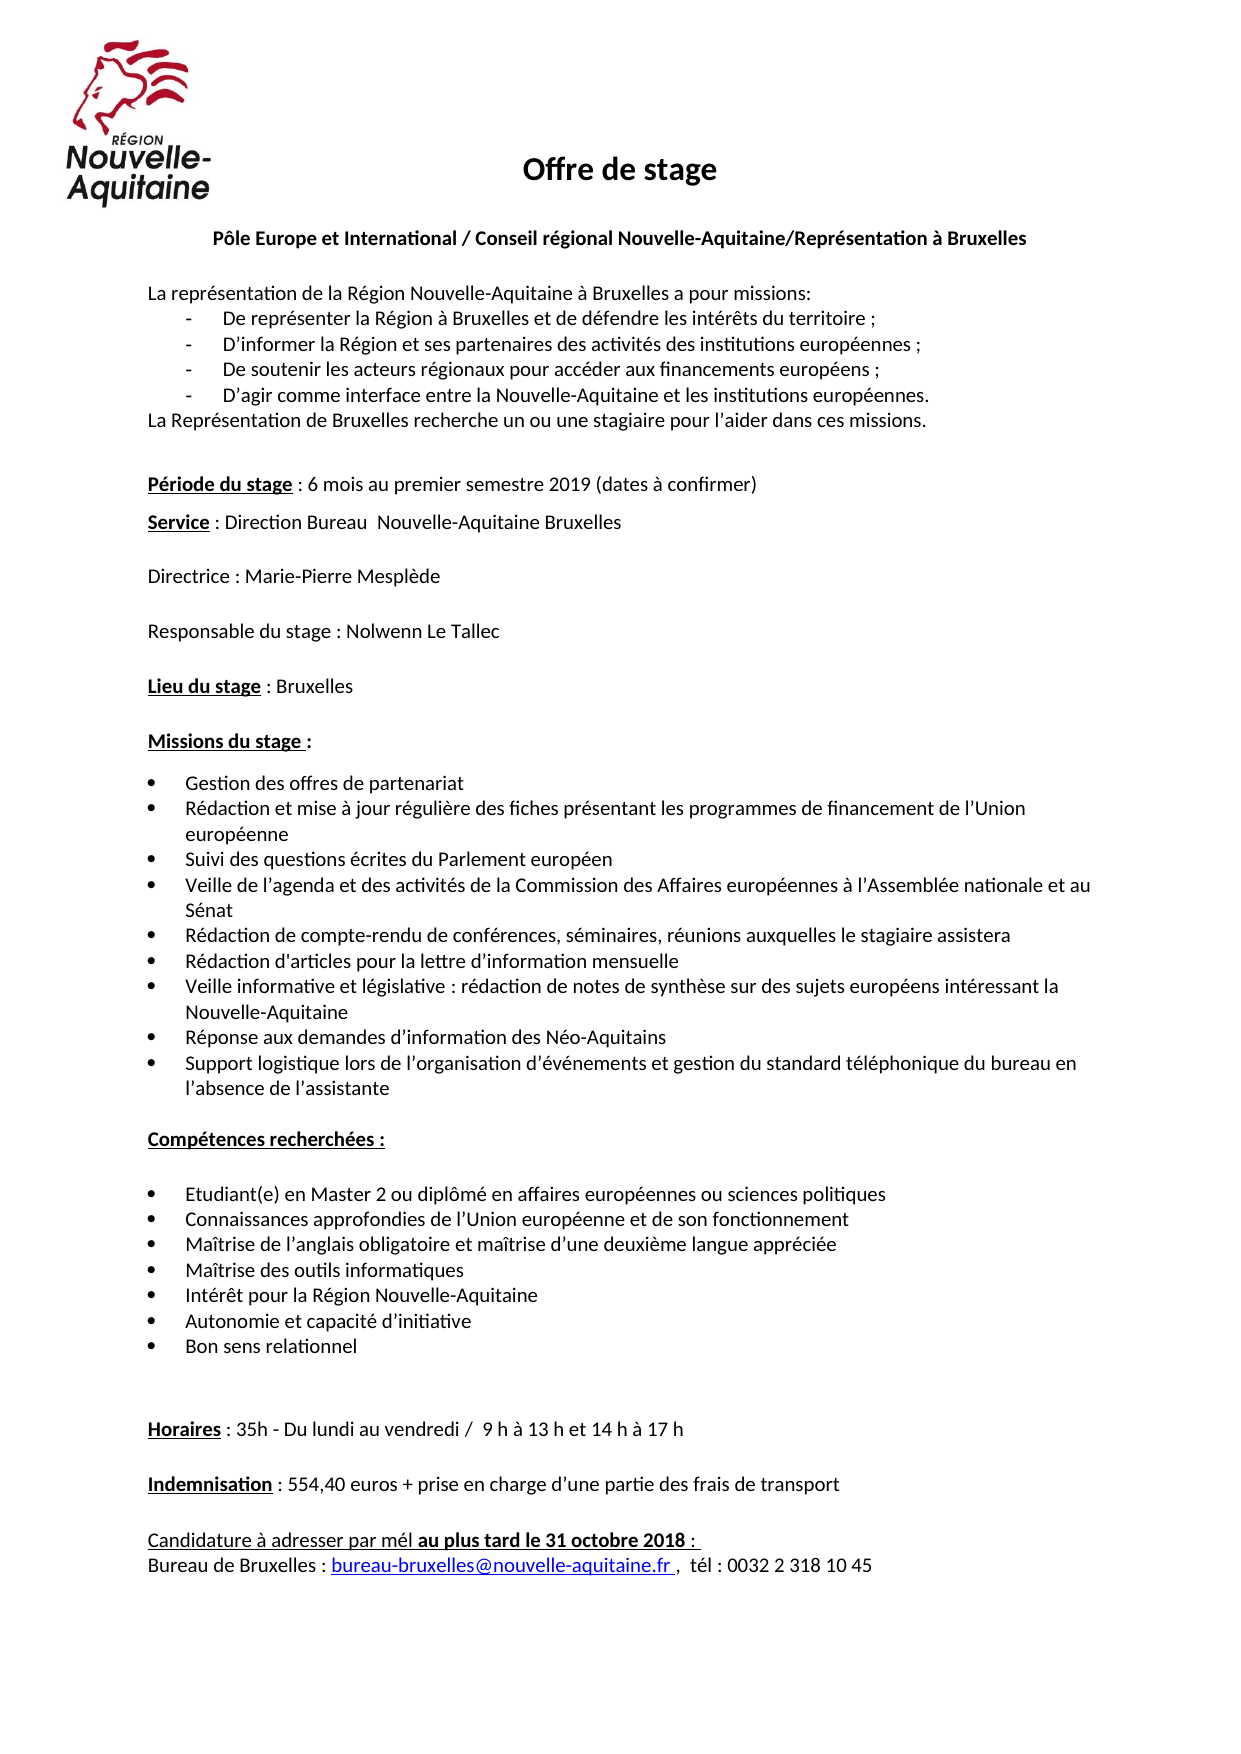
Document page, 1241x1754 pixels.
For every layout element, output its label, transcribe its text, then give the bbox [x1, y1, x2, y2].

text La Représentation de Bruxelles recherche un ou une stagiaire pour l’aider dans ces missions. [148, 407, 1093, 433]
text Responsable du stage : Nolwenn Le Tallec [148, 618, 1093, 644]
list Gestion des offres de partenariat [148, 770, 1093, 796]
list Maîtrise de l’anglais obligatoire et maîtrise d’une deuxième langue appréciée [148, 1232, 1093, 1257]
list D’agir comme interface entre la Nouvelle-Aquitaine et les institutions européennes. [185, 382, 1093, 407]
text Pôle Europe et International / Conseil régional Nouvelle-Aquitaine/Représentation à Bruxelles [148, 225, 1093, 251]
text Indemnisation : 554,40 euros + prise en charge d’une partie des frais de transport [148, 1471, 1093, 1496]
list Veille de l’agenda et des activités de la Commission des Affaires européennes à l’Assemblée nationale et au Sénat [148, 872, 1093, 923]
list Intérêt pour la Région Nouvelle-Aquitaine [148, 1282, 1093, 1308]
text Service : Direction Bureau Nouvelle-Aquitaine Bruxelles [148, 509, 1093, 534]
list De soutenir les acteurs régionaux pour accéder aux financements européens ; [185, 356, 1093, 382]
list Rédaction de compte-rendu de conférences, séminaires, réunions auxquelles le stagiaire assistera [148, 923, 1093, 948]
text La représentation de la Région Nouvelle-Aquitaine à Bruxelles a pour missions: [148, 280, 1093, 306]
list Réponse aux demandes d’information des Néo-Aquitains [148, 1024, 1093, 1050]
list D’informer la Région et ses partenaires des activités des institutions européennes ; [185, 331, 1093, 356]
text Missions du stage : [148, 728, 1093, 753]
list Support logistique lors de l’organisation d’événements et gestion du standard téléphonique du bureau en l’absence de l’assistante [148, 1050, 1093, 1101]
list Veille informative et législative : rédaction de notes de synthèse sur des sujets européens intéressant la Nouvelle-Aquitaine [148, 973, 1093, 1024]
text Lieu du stage : Bruxelles [148, 673, 1093, 699]
list Etudiant(e) en Master 2 ou diplômé en affaires européennes ou sciences politiques [148, 1181, 1093, 1206]
picture [50, 23, 226, 216]
list Connaissances approfondies de l’Union européenne et de son fonctionnement [148, 1206, 1093, 1232]
list Rédaction et mise à jour régulière des fiches présentant les programmes de financement de l’Union européenne [148, 796, 1093, 846]
text Directrice : Marie-Pierre Mesplède [148, 564, 1093, 589]
list Bon sens relationnel [148, 1333, 1093, 1359]
text Candidature à adresser par mél au plus tard le 31 octobre 2018 : [148, 1527, 1093, 1552]
text Horaires : 35h - Du lundi au vendredi / 9 h à 13 h et 14 h à 17 h [148, 1416, 1093, 1441]
text Période du stage : 6 mois au premier semestre 2019 (dates à confirmer) [148, 471, 1093, 496]
text Bureau de Bruxelles : bureau-bruxelles@nouvelle-aquitaine.fr , tél : 0032 2 318 10 45 [148, 1552, 1093, 1578]
list Rédaction d'articles pour la lettre d’information mensuelle [148, 948, 1093, 973]
list Maîtrise des outils informatiques [148, 1257, 1093, 1282]
list Autonomie et capacité d’initiative [148, 1308, 1093, 1333]
list De représenter la Région à Bruxelles et de défendre les intérêts du territoire ; [185, 306, 1093, 331]
list Suivi des questions écrites du Parlement européen [148, 846, 1093, 872]
text Offre de stage [148, 148, 1093, 188]
text Compétences recherchées : [148, 1126, 1093, 1151]
